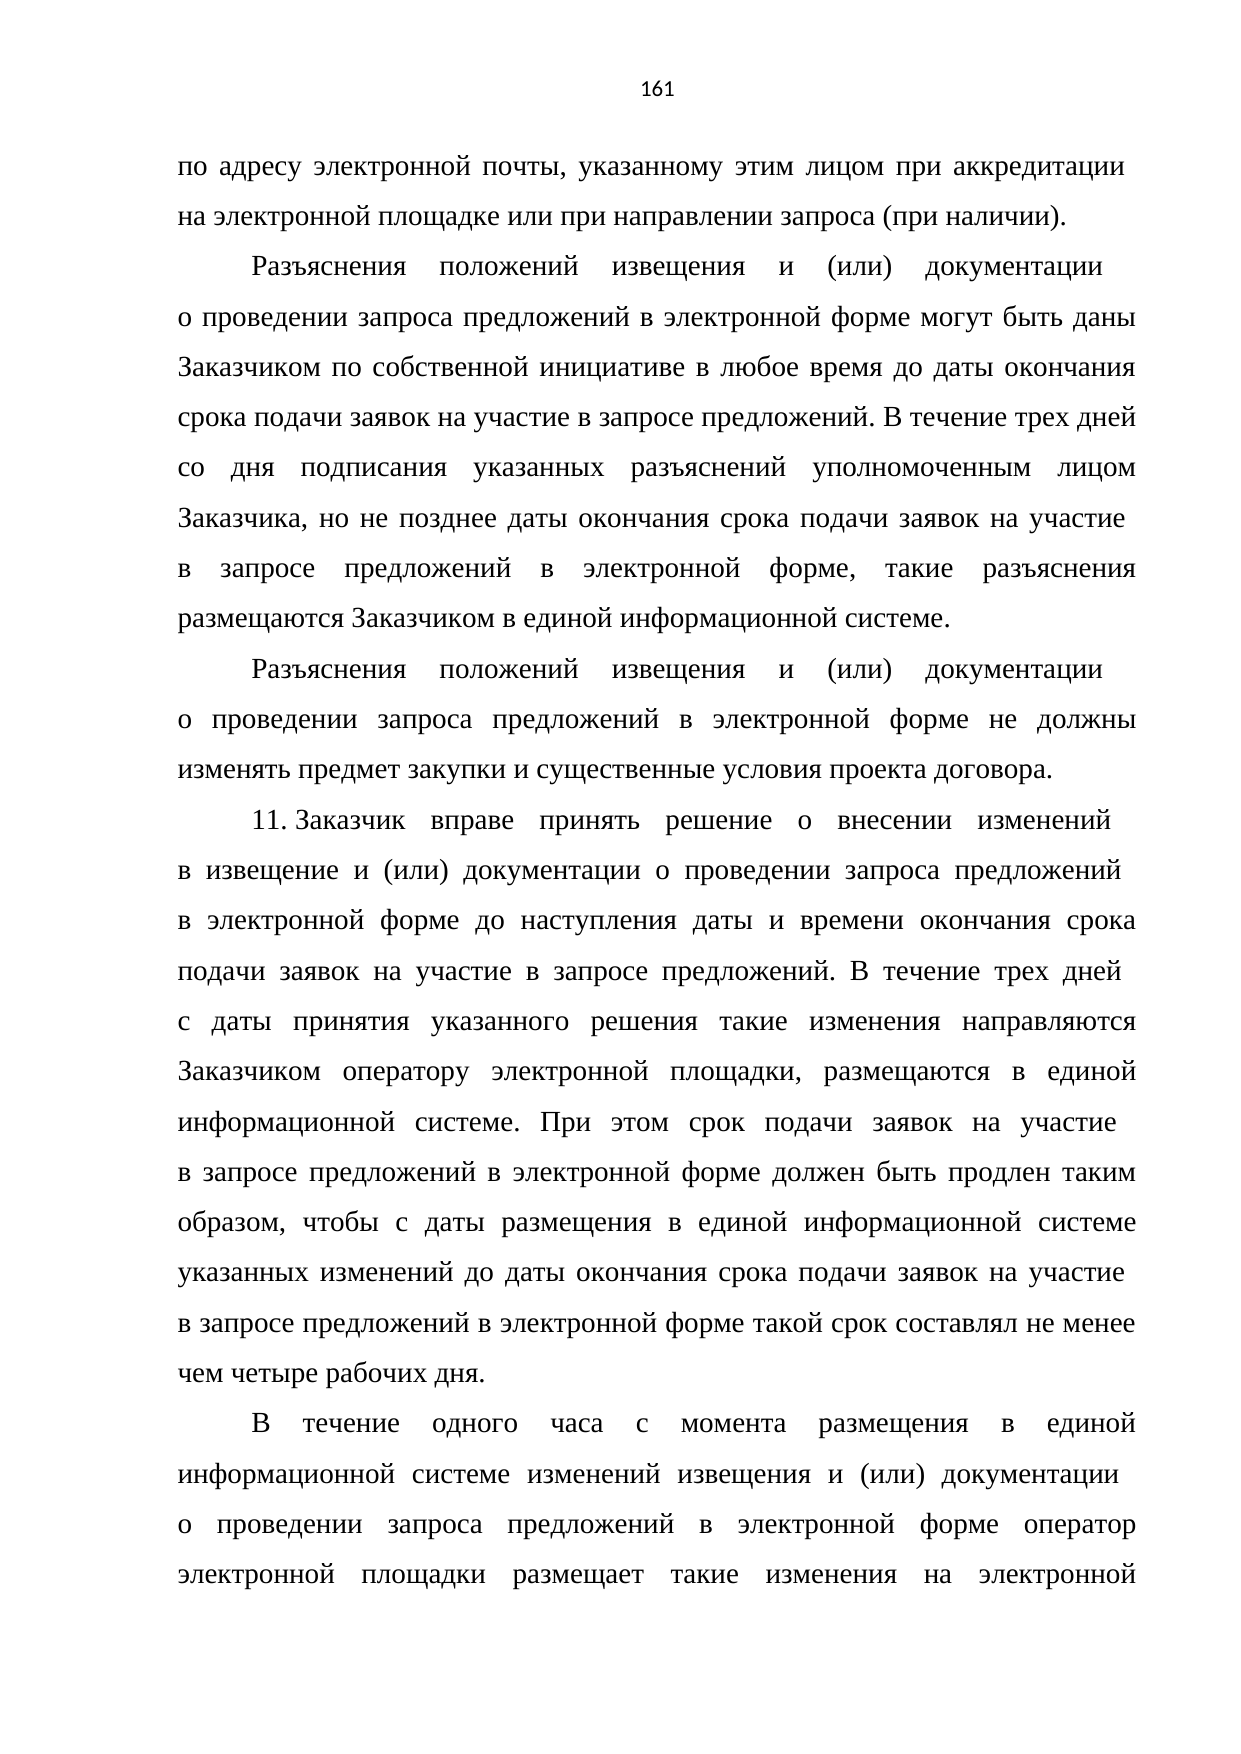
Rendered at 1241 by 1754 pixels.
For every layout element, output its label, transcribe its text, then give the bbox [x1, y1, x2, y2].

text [177, 1406, 1137, 1590]
text 11. Заказчик вправе принять решение о внесении изменений в извещение и (или) документации о проведении запроса предложений в электронной форме до наступления даты и времени окончания срока подачи заявок на участие в запросе предложений. В течение трех дней с даты принятия указанного решения такие изменения направляются Заказчиком оператору электронной площадки, размещаются в единой информационной системе. При этом срок подачи заявок на участие в запросе предложений в электронной форме должен быть продлен таким образом, чтобы с даты размещения в единой информационной системе указанных изменений до даты окончания срока подачи заявок на участие в запросе предложений в электронной форме такой срок составлял не менее чем четыре рабочих дня. [177, 802, 1137, 1389]
text Разъяснения положений извещения и (или) документации о проведении запроса предложений в электронной форме не должны изменять предмет закупки и существенные условия проекта договора. [177, 651, 1137, 785]
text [177, 148, 1137, 232]
text Разъяснения положений извещения и (или) документации о проведении запроса предложений в электронной форме могут быть даны Заказчиком по собственной инициативе в любое время до даты окончания срока подачи заявок на участие в запросе предложений. В течение трех дней со дня подписания указанных разъяснений уполномоченным лицом Заказчика, но не позднее даты окончания срока подачи заявок на участие в запросе предложений в электронной форме, такие разъяснения размещаются Заказчиком в единой информационной системе. [177, 248, 1137, 634]
